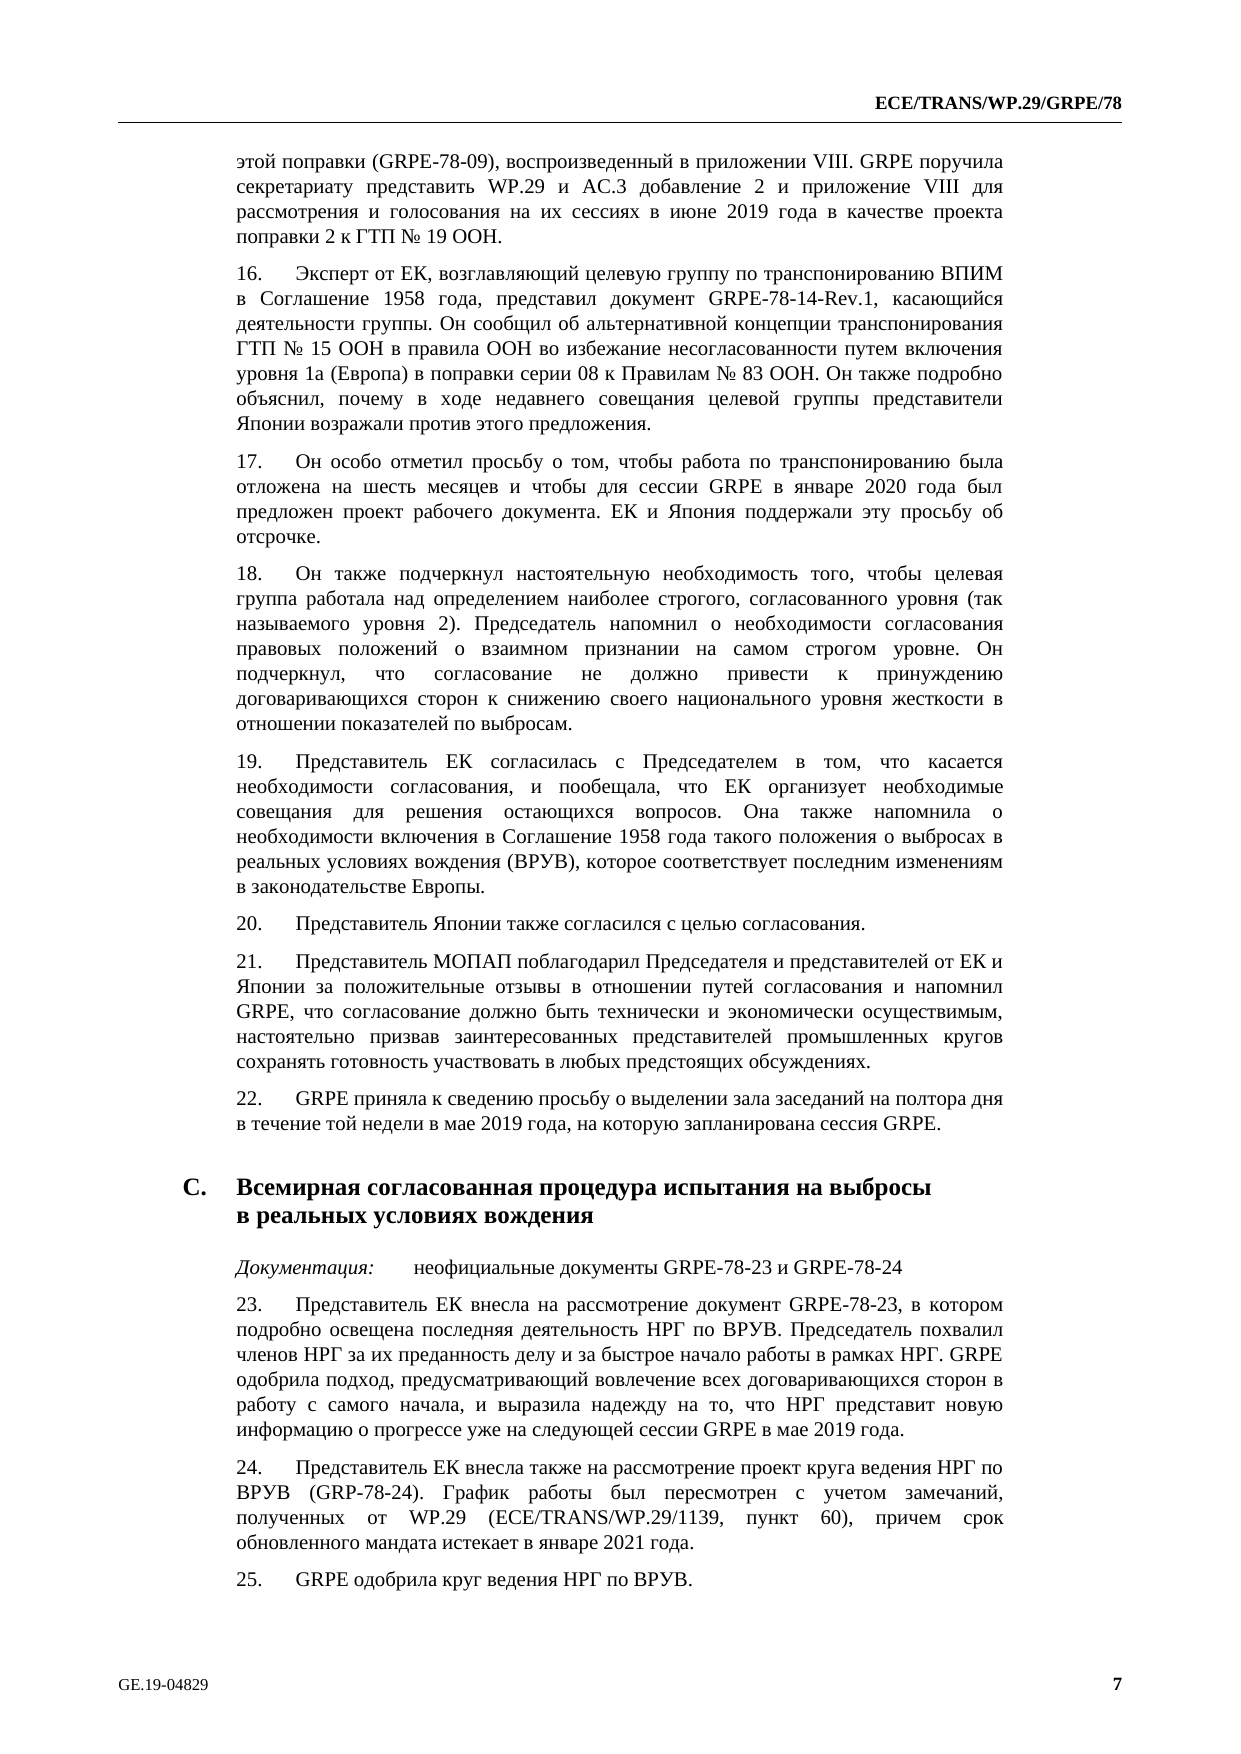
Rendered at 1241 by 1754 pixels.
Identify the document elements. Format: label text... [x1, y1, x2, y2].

text 24. Представитель ЕК внесла также на рассмотрение проект круга ведения НРГ по ВРУВ (GRP-78-24). График работы был пересмотрен с учетом замечаний, полученных от WP.29 (ECE/TRANS/WP.29/1139, пункт 60), причем срок обновленного мандата истекает в январе 2021 года. [236, 1454, 1004, 1554]
text 19. Представитель ЕК согласилась с Председателем в том, что касается необходимости согласования, и пообещала, что ЕК организует необходимые совещания для решения остающихся вопросов. Она также напомнила о необходимости включения в Соглашение 1958 года такого положения о выбросах в реальных условиях вождения (ВРУВ), которое соответствует последним изменениям в законодательстве Европы. [236, 748, 1004, 898]
text 20. Представитель Японии также согласился с целью согласования. [236, 910, 1004, 935]
text 21. Представитель МОПАП поблагодарил Председателя и представителей от ЕК и Японии за положительные отзывы в отношении путей согласования и напомнил GRPE, что согласование должно быть технически и экономически осуществимым, настоятельно призвав заинтересованных представителей промышленных кругов сохранять готовность участвовать в любых предстоящих обсуждениях. [236, 948, 1004, 1073]
text 18. Он также подчеркнул настоятельную необходимость того, чтобы целевая группа работала над определением наиболее строгого, согласованного уровня (так называемого уровня 2). Председатель напомнил о необходимости согласования правовых положений о взаимном признании на самом строгом уровне. Он подчеркнул, что согласование не должно привести к принуждению договаривающихся сторон к снижению своего национального уровня жесткости в отношении показателей по выбросам. [236, 560, 1004, 735]
text 22. GRPE приняла к сведению просьбу о выделении зала заседаний на полтора дня в течение той недели в мае 2019 года, на которую запланирована сессия GRPE. [236, 1085, 1004, 1135]
text 25. GRPE одобрила круг ведения НРГ по ВРУВ. [236, 1566, 1004, 1591]
text 17. Он особо отметил просьбу о том, чтобы работа по транспонированию была отложена на шесть месяцев и чтобы для сессии GRPE в январе 2020 года был предложен проект рабочего документа. ЕК и Япония поддержали эту просьбу об отсрочке. [236, 448, 1004, 548]
text 23. Представитель ЕК внесла на рассмотрение документ GRPE-78-23, в котором подробно освещена последняя деятельность НРГ по ВРУВ. Председатель похвалил членов НРГ за их преданность делу и за быстрое начало работы в рамках НРГ. GRPE одобрила подход, предусматривающий вовлечение всех договаривающихся сторон в работу с самого начала, и выразила надежду на то, что НРГ представит новую информацию о прогрессе уже на следующей сессии GRPE в мае 2019 года. [236, 1291, 1004, 1441]
text C. Всемирная согласованная процедура испытания на выбросы в реальных условиях вождения [118, 1173, 1004, 1229]
text Документация: неофициальные документы GRPE-78-23 и GRPE-78-24 [236, 1254, 1004, 1279]
text 16. Эксперт от ЕК, возглавляющий целевую группу по транспонированию ВПИМ в Соглашение 1958 года, представил документ GRPE-78-14-Rev.1, касающийся деятельности группы. Он сообщил об альтернативной концепции транспонирования ГТП № 15 ООН в правила ООН во избежание несогласованности путем включения уровня 1a (Европа) в поправки серии 08 к Правилам № 83 ООН. Он также подробно объяснил, почему в ходе недавнего совещания целевой группы представители Японии возражали против этого предложения. [236, 260, 1004, 435]
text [236, 148, 1004, 248]
